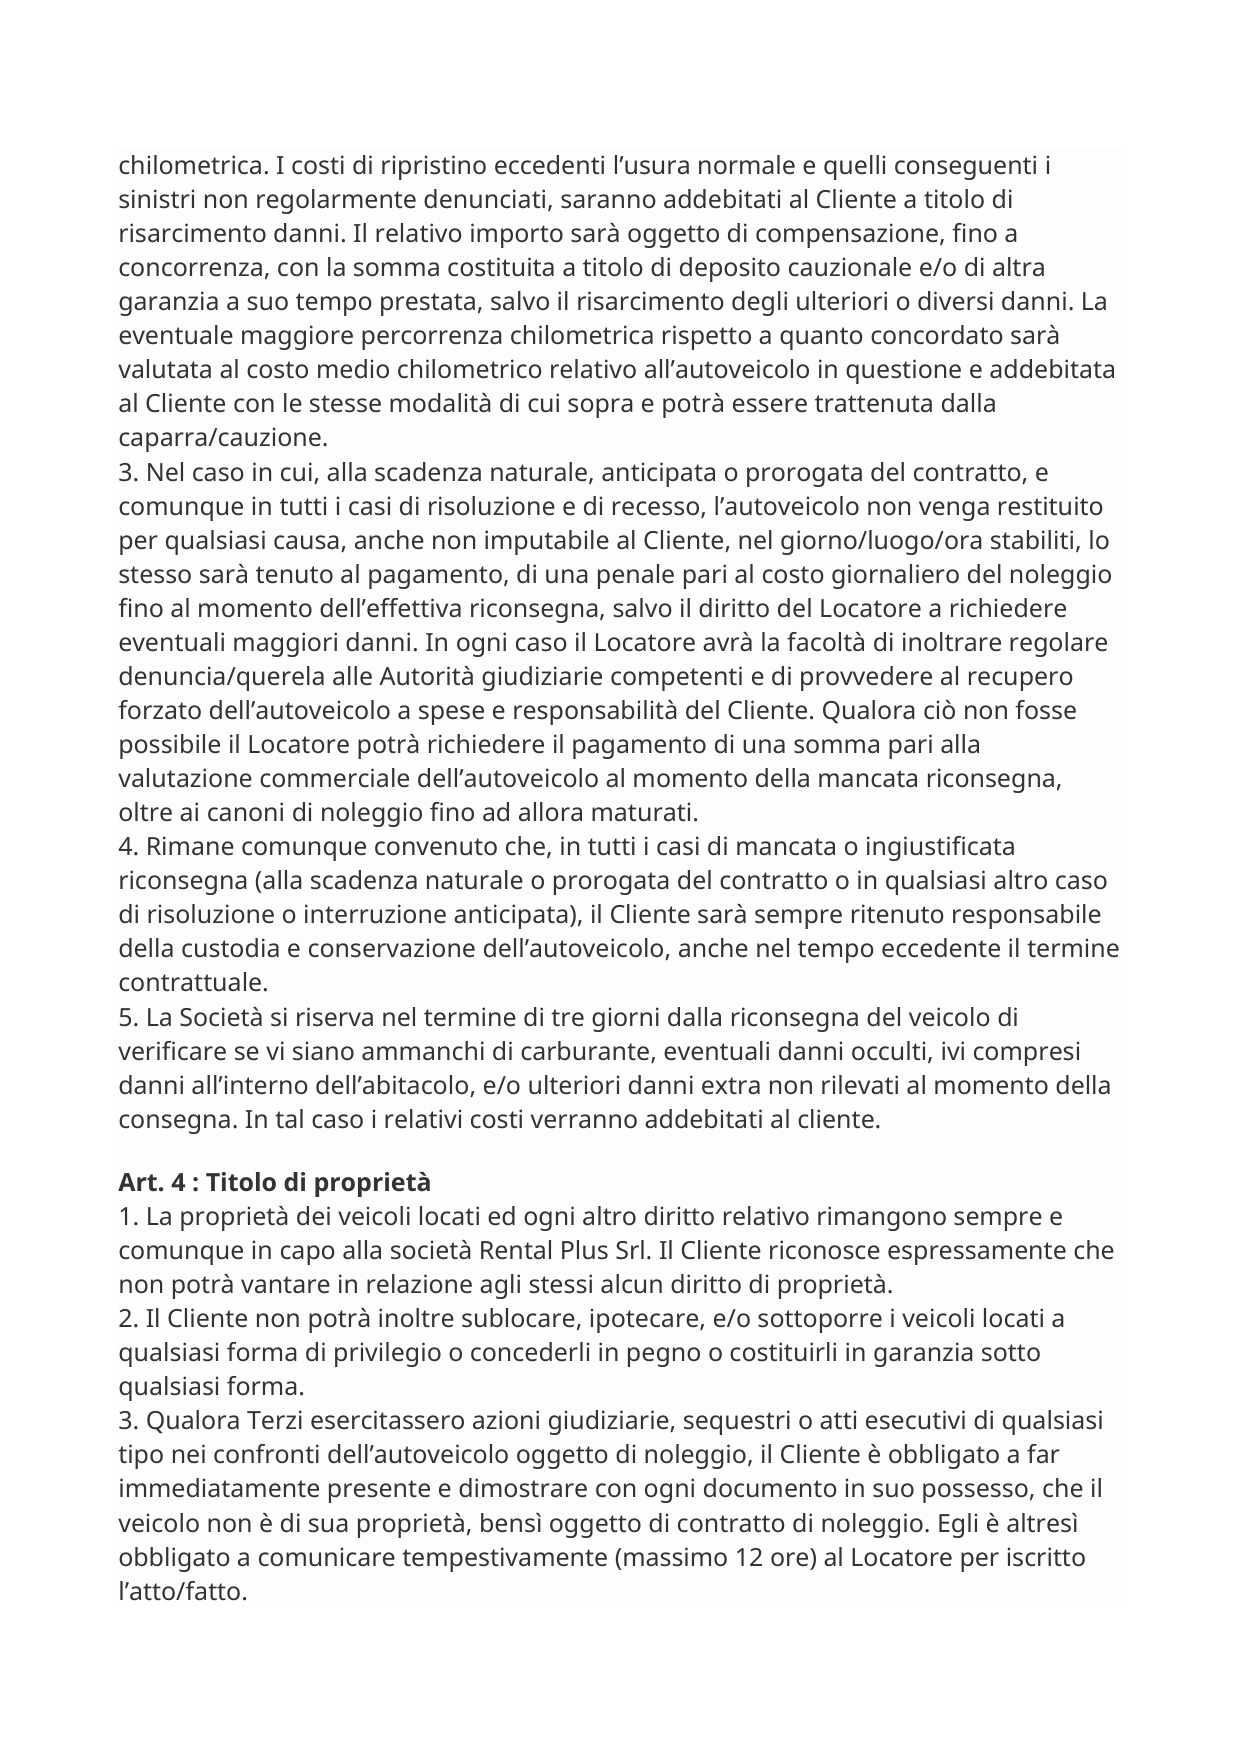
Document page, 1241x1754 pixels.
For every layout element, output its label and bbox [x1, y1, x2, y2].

text [118, 148, 1122, 1135]
text [118, 1164, 1122, 1607]
